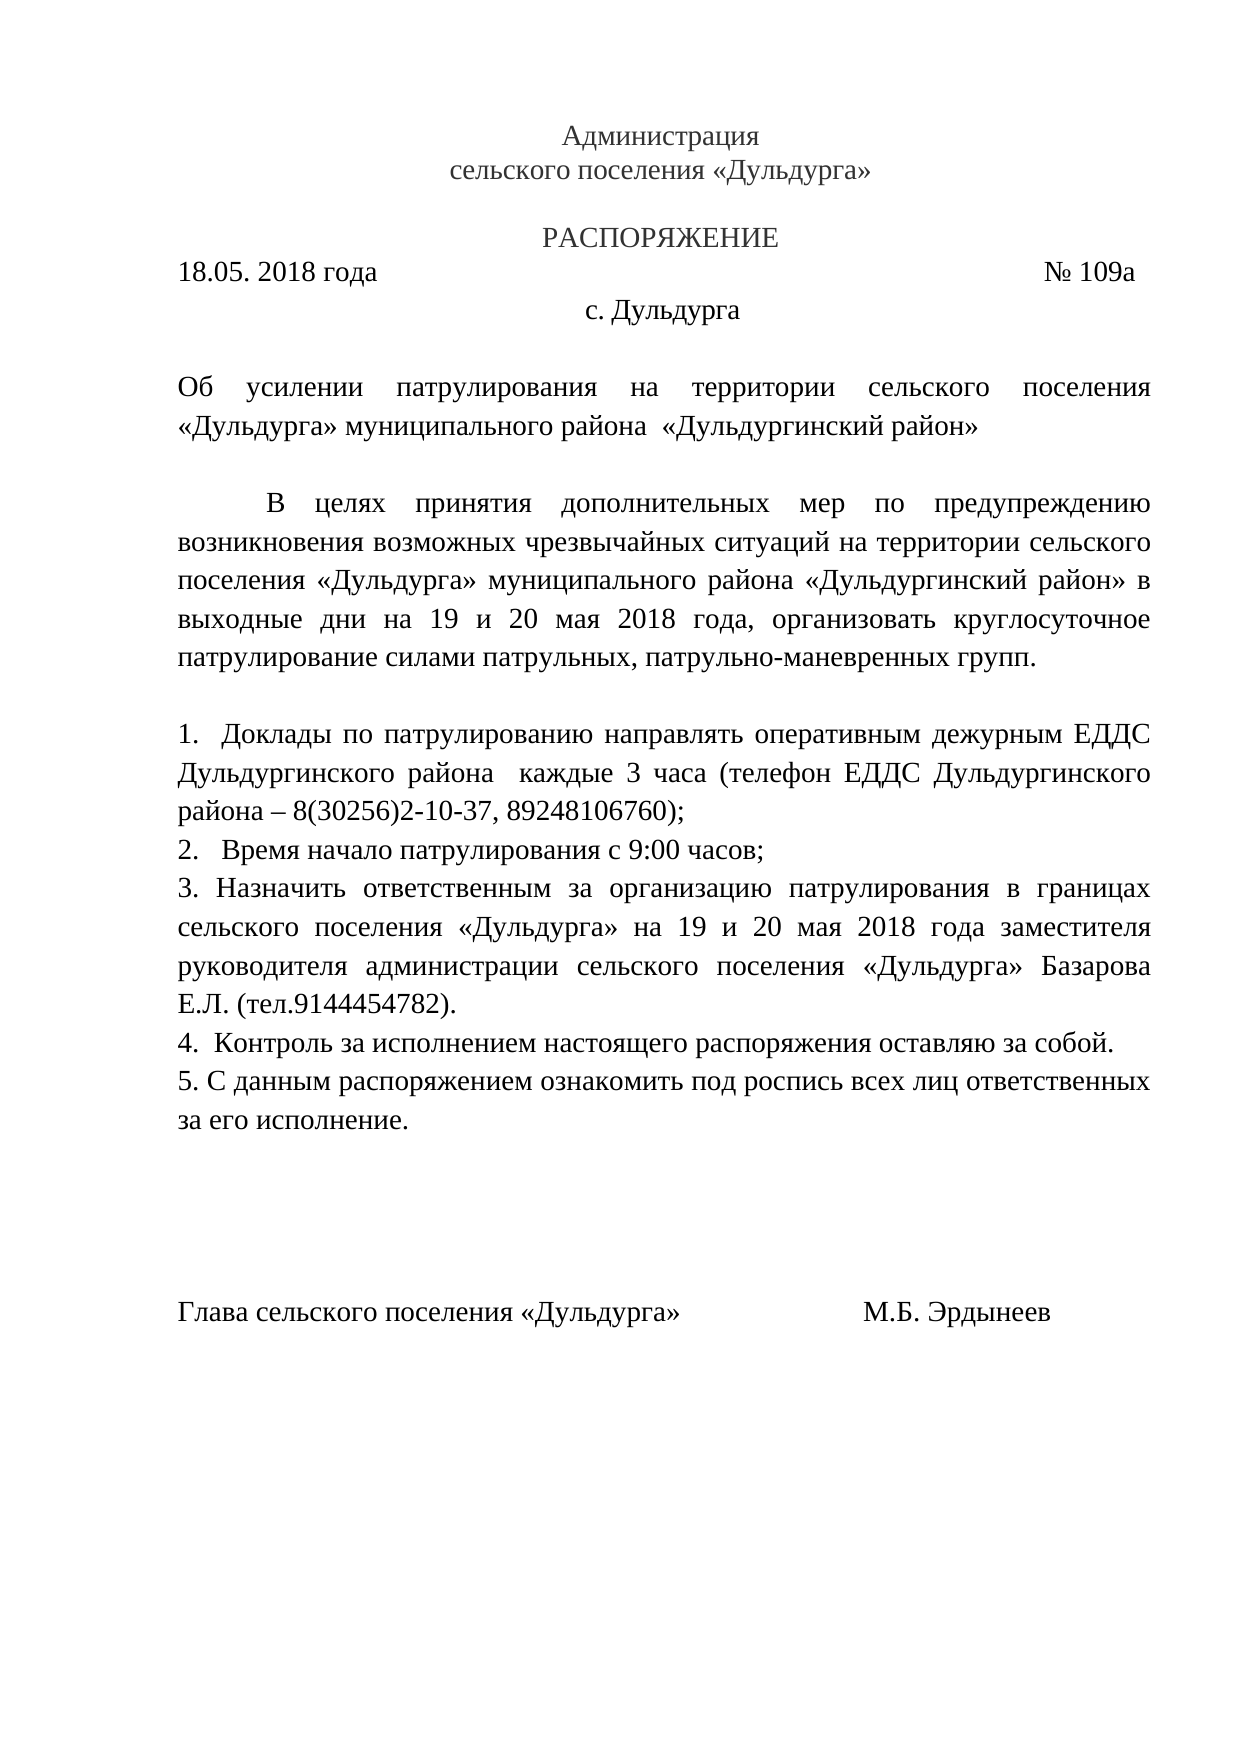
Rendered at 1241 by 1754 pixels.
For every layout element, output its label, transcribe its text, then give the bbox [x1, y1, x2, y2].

text Администрация [388, 118, 933, 152]
text РАСПОРЯЖЕНИЕ [388, 220, 933, 254]
text с. Дульдурга [177, 292, 1148, 326]
text 4. Контроль за исполнением настоящего распоряжения оставляю за собой. [177, 1025, 1152, 1058]
text В целях принятия дополнительных мер по предупреждению возникновения возможных чрезвычайных ситуаций на территории сельского поселения «Дульдурга» муниципального района «Дульдургинский район» в выходные дни на 19 и 20 мая 2018 года, организовать круглосуточное патрулирование силами патрульных, патрульно-маневренных групп. [177, 485, 1152, 673]
text сельского поселения «Дульдурга» [388, 152, 933, 186]
text 2. Время начало патрулирования с 9:00 часов; [177, 832, 1152, 866]
text 1. Доклады по патрулированию направлять оперативным дежурным ЕДДС Дульдургинского района каждые 3 часа (телефон ЕДДС Дульдургинского района – 8(30256)2-10-37, 89248106760); [177, 716, 1152, 827]
text 3. Назначить ответственным за организацию патрулирования в границах сельского поселения «Дульдурга» на 19 и 20 мая 2018 года заместителя руководителя администрации сельского поселения «Дульдурга» Базарова Е.Л. (тел.9144454782). [177, 871, 1152, 1020]
text Об усилении патрулирования на территории сельского поселения «Дульдурга» муниципального района «Дульдургинский район» [177, 369, 1152, 442]
list Глава сельского поселения «Дульдурга» М.Б. Эрдынеев [177, 1294, 1152, 1328]
text 18.05. 2018 года № 109а [177, 254, 1152, 287]
text 5. С данным распоряжением ознакомить под роспись всех лиц ответственных за его исполнение. [177, 1063, 1152, 1135]
